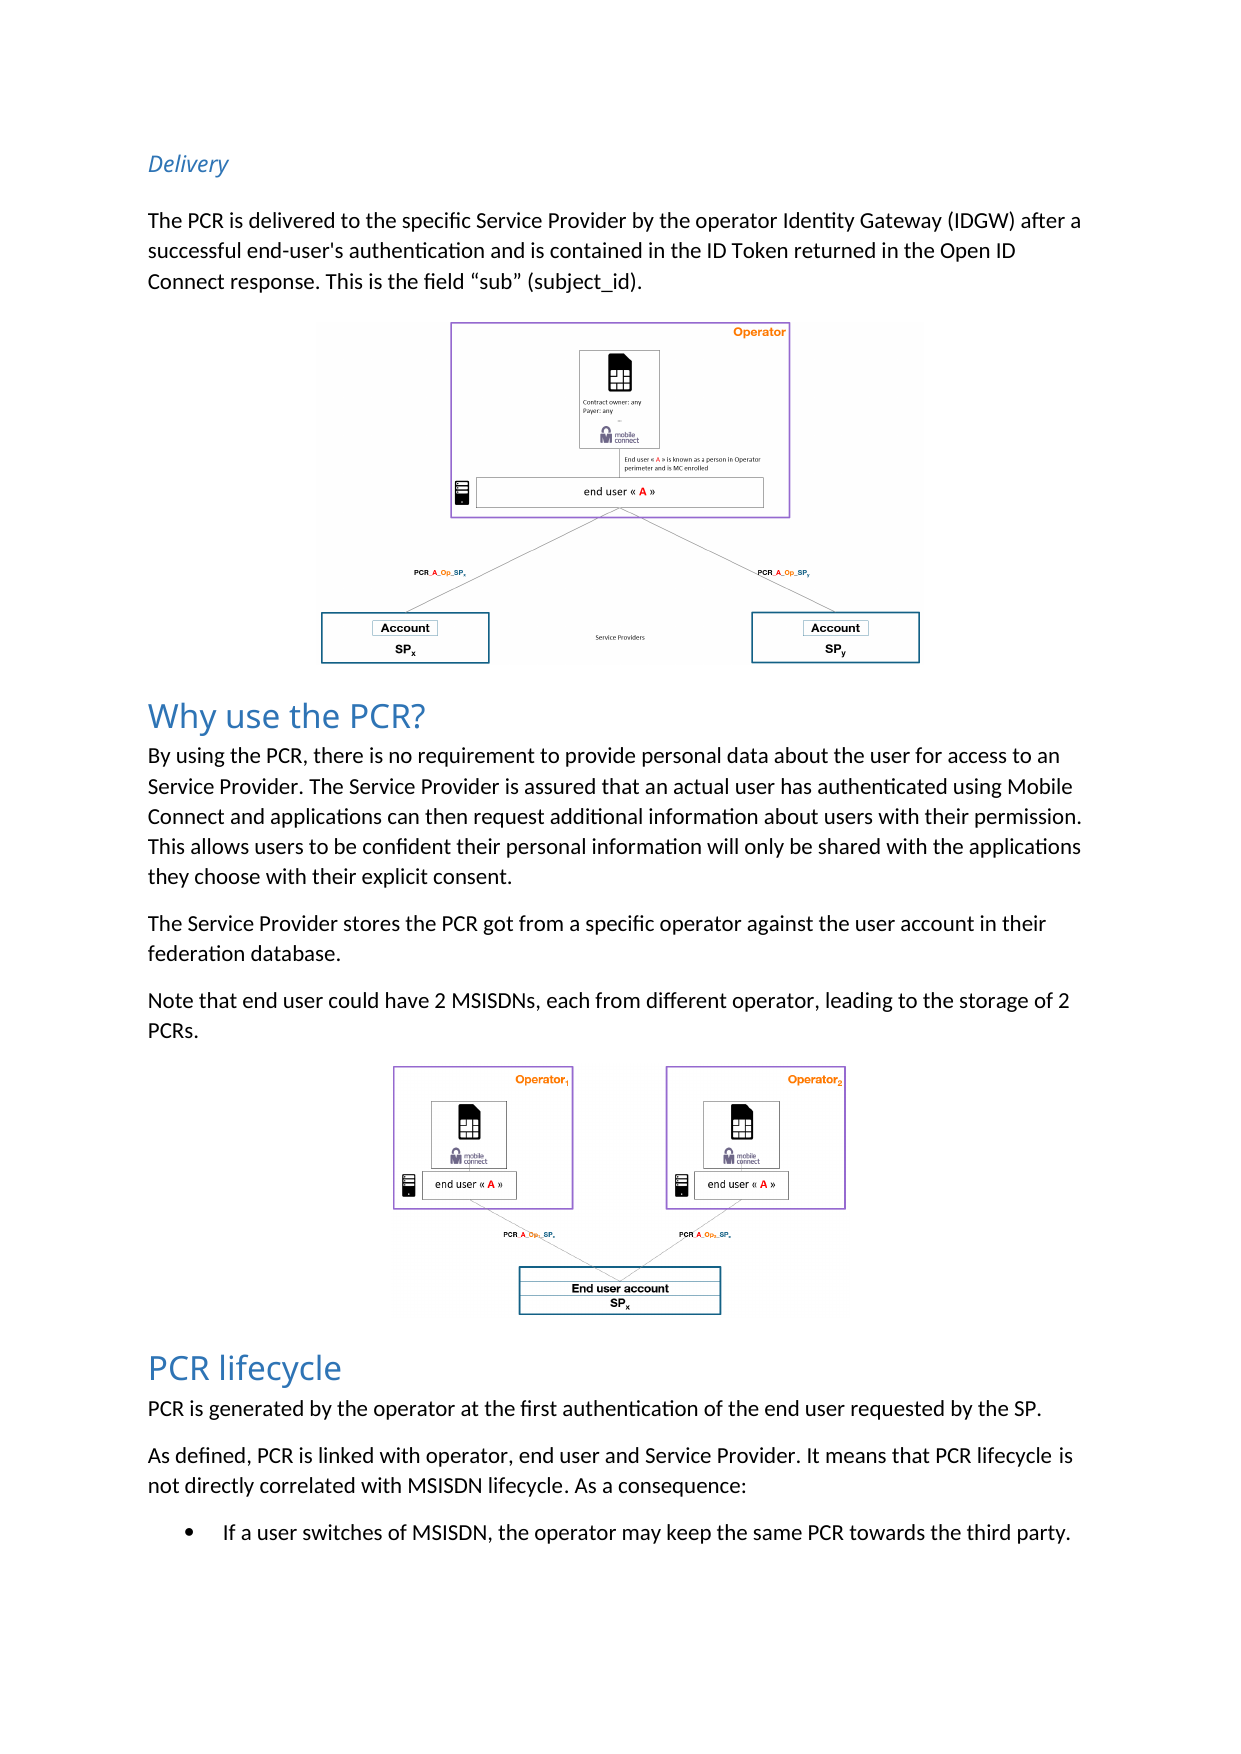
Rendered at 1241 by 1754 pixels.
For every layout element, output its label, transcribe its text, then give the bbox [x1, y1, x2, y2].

picture [316, 322, 924, 665]
list If a user switches of MSISDN, the operator may keep the same PCR towards the third party. [185, 1518, 1093, 1546]
picture [390, 1063, 850, 1318]
text As defined, PCR is linked with operator, end user and Service Provider. It means that PCR lifecycle is not directly correlated with MSISDN lifecycle. As a consequence: [148, 1441, 1093, 1499]
text Note that end user could have 2 MSISDNs, each from different operator, leading to the storage of 2 PCRs. [148, 986, 1093, 1045]
subtitle Why use the PCR? [148, 693, 1093, 738]
text The Service Provider stores the PCR got from a specific operator against the user account in their federation database. [148, 909, 1093, 968]
subtitle Delivery [148, 148, 1093, 179]
text PCR is generated by the operator at the first authentication of the end user requested by the SP. [148, 1394, 1093, 1422]
subtitle PCR lifecycle [148, 1345, 1093, 1391]
subtitle The PCR is delivered to the specific Service Provider by the operator Identity Gateway (IDGW) after a successful end-user's authentication and is contained in the ID Token returned in the Open ID Connect response. This is the field “sub” (subject_id). [148, 206, 1093, 295]
text By using the PCR, there is no requirement to provide personal data about the user for access to an Service Provider. The Service Provider is assured that an actual user has authenticated using Mobile Connect and applications can then request additional information about users with their permission. This allows users to be confident their personal information will only be shared with the applications they choose with their explicit consent. [148, 742, 1093, 891]
